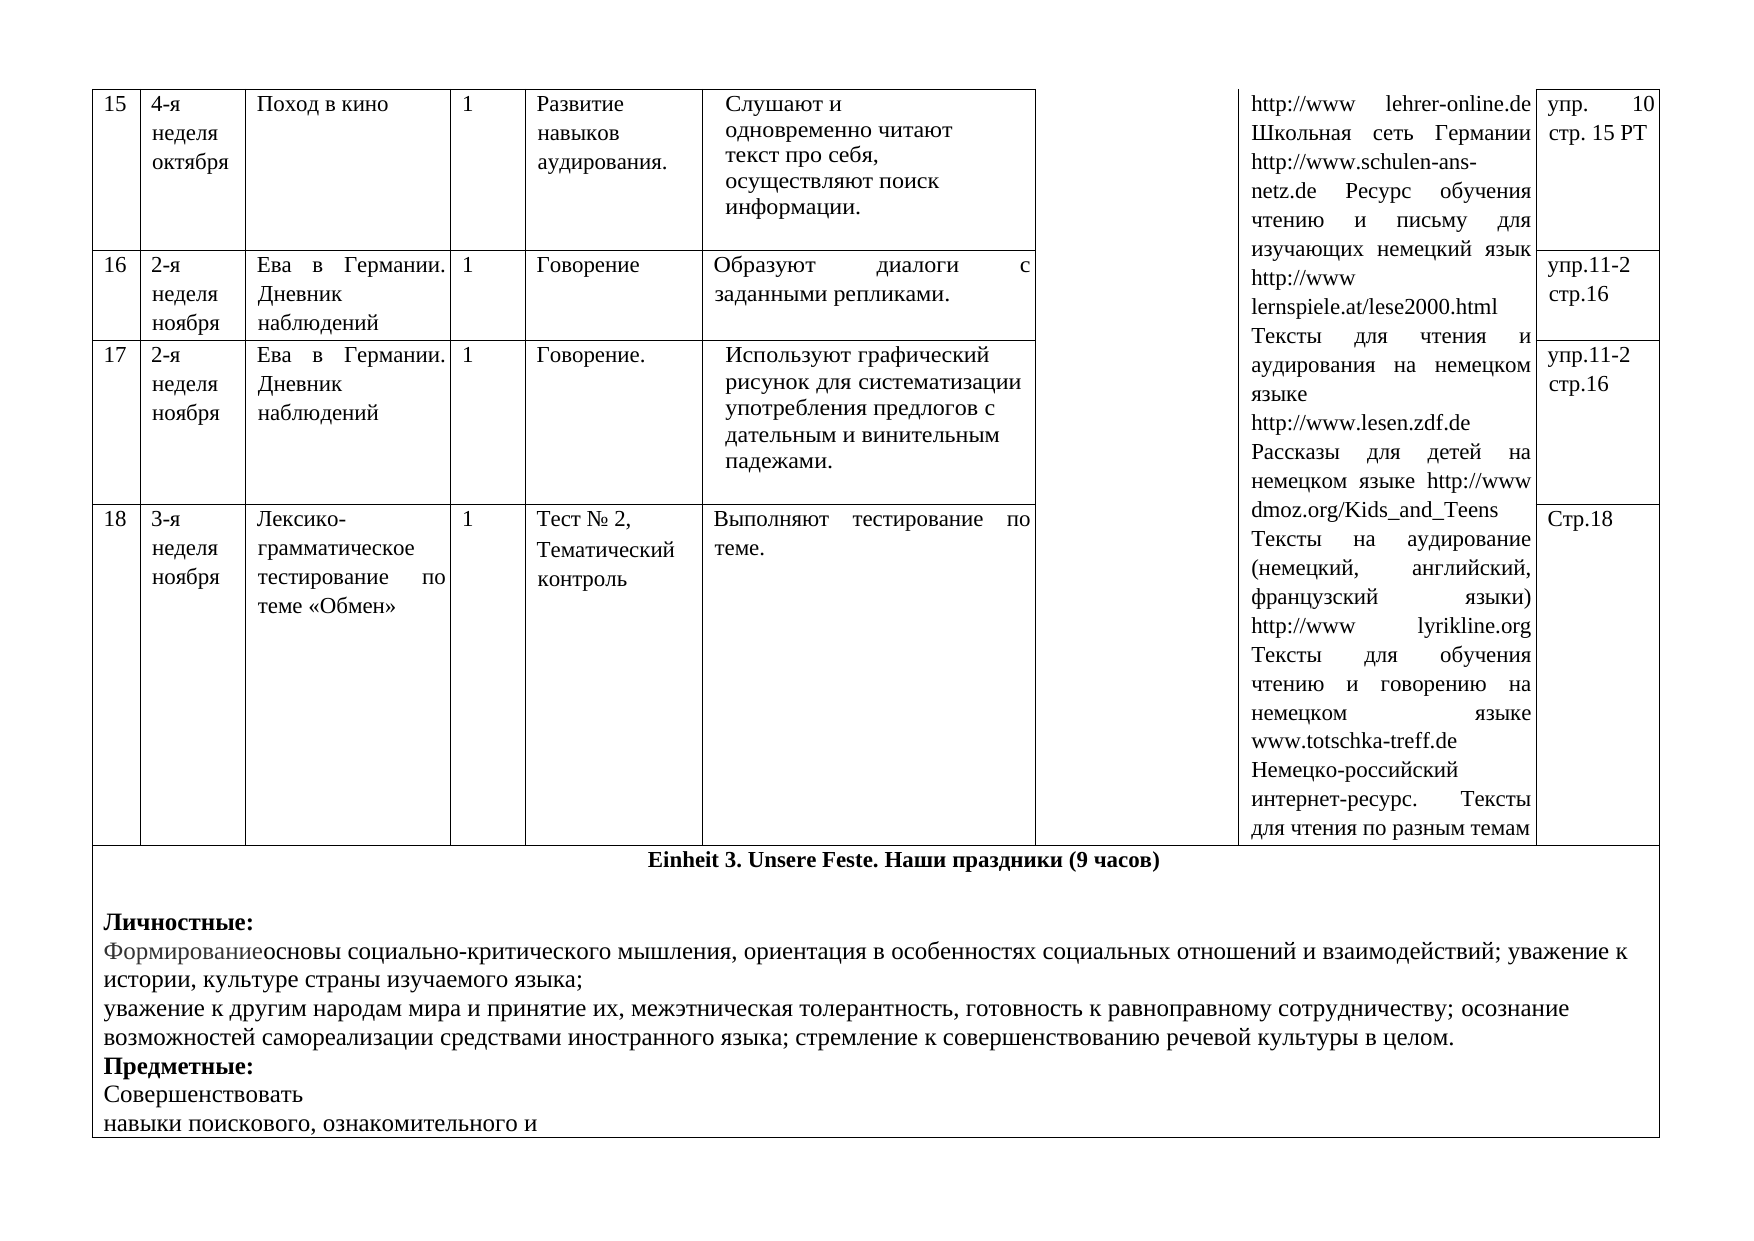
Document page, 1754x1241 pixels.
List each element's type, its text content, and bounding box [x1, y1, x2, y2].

table_cell 1 [451, 341, 525, 504]
table_cell Поход в кино [246, 90, 450, 250]
table_cell 18 [93, 505, 140, 845]
table_cell Говорение [526, 251, 702, 340]
table_cell 2-я неделя ноября [141, 341, 245, 504]
table_cell Говорение. [526, 341, 702, 504]
table_cell Тест № 2, Тематический контроль [526, 505, 702, 845]
table_cell 1 [451, 90, 525, 250]
table_cell Слушают и одновременно читают текст про себя, осуществляют поиск информации. [703, 90, 1035, 250]
table_cell Стр.18 [1537, 505, 1659, 845]
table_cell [93, 846, 1659, 1137]
table_cell Ева в Германии. Дневник наблюдений [246, 341, 450, 504]
table_cell Лексико-грамматическое тестирование по теме «Обмен» [246, 505, 450, 845]
table_cell 15 [93, 90, 140, 250]
table_cell Используют графический рисунок для систематизации употребления предлогов с дательным и винительным падежами. [703, 341, 1035, 504]
table_cell 3-я неделя ноября [141, 505, 245, 845]
table_cell 2-я неделя ноября [141, 251, 245, 340]
table_cell 1 [451, 251, 525, 340]
table_cell упр. 10 стр. 15 РТ [1537, 90, 1659, 250]
table_cell Выполняют тестирование по теме. [703, 505, 1035, 845]
table_cell упр.11-2 стр.16 [1537, 251, 1659, 340]
table_cell 17 [93, 341, 140, 504]
table_cell 16 [93, 251, 140, 340]
table_cell Ева в Германии. Дневник наблюдений [246, 251, 450, 340]
table_cell 1 [451, 505, 525, 845]
table_cell Образуют диалоги с заданными репликами. [703, 251, 1035, 340]
table_cell Развитие навыков аудирования. [526, 90, 702, 250]
table_cell упр.11-2 стр.16 [1537, 341, 1659, 504]
table_cell 4-я неделя октября [141, 90, 245, 250]
